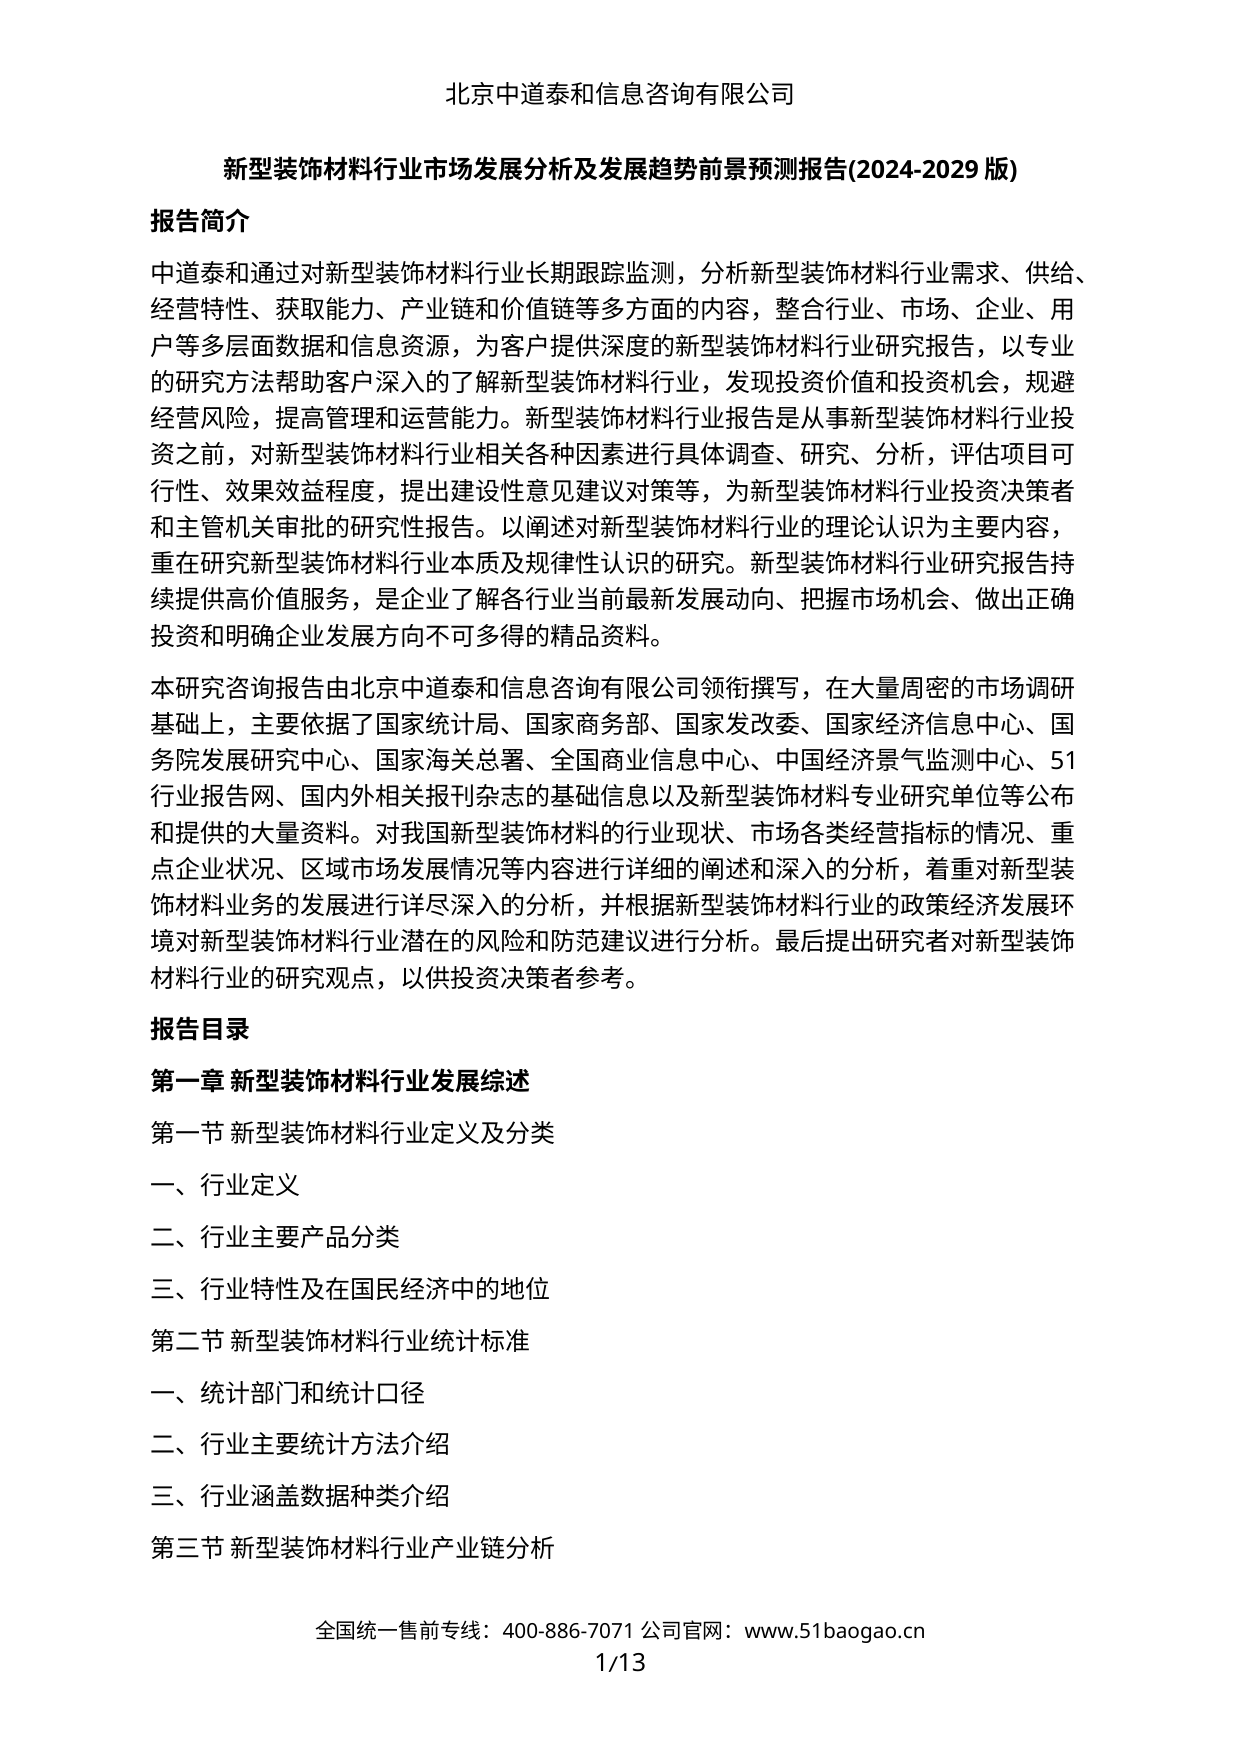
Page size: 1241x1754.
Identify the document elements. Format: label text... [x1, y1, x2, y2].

text 第二节 新型装饰材料行业统计标准 [150, 1321, 1090, 1357]
text 一、统计部门和统计口径 [150, 1373, 1090, 1409]
text 新型装饰材料行业市场发展分析及发展趋势前景预测报告(2024-2029版) [150, 150, 1090, 186]
text 中道泰和通过对新型装饰材料行业长期跟踪监测，分析新型装饰材料行业需求、供给、经营特性、获取能力、产业链和价值链等多方面的内容，整合行业、市场、企业、用户等多层面数据和信息资源，为客户提供深度的新型装饰材料行业研究报告，以专业的研究方法帮助客户深入的了解新型装饰材料行业，发现投资价值和投资机会，规避经营风险，提高管理和运营能力。新型装饰材料行业报告是从事新型装饰材料行业投资之前，对新型装饰材料行业相关各种因素进行具体调查、研究、分析，评估项目可行性、效果效益程度，提出建设性意见建议对策等，为新型装饰材料行业投资决策者和主管机关审批的研究性报告。以阐述对新型装饰材料行业的理论认识为主要内容，重在研究新型装饰材料行业本质及规律性认识的研究。新型装饰材料行业研究报告持续提供高价值服务，是企业了解各行业当前最新发展动向、把握市场机会、做出正确投资和明确企业发展方向不可多得的精品资料。 [150, 254, 1090, 652]
text 二、行业主要统计方法介绍 [150, 1425, 1090, 1461]
text 第一章 新型装饰材料行业发展综述 [150, 1062, 1090, 1098]
text 第一节 新型装饰材料行业定义及分类 [150, 1114, 1090, 1150]
text 三、行业涵盖数据种类介绍 [150, 1477, 1090, 1513]
text 报告目录 [150, 1010, 1090, 1046]
text 三、行业特性及在国民经济中的地位 [150, 1269, 1090, 1306]
text 第三节 新型装饰材料行业产业链分析 [150, 1529, 1090, 1565]
text 二、行业主要产品分类 [150, 1217, 1090, 1254]
text 报告简介 [150, 202, 1090, 238]
text 本研究咨询报告由北京中道泰和信息咨询有限公司领衔撰写，在大量周密的市场调研基础上，主要依据了国家统计局、国家商务部、国家发改委、国家经济信息中心、国务院发展研究中心、国家海关总署、全国商业信息中心、中国经济景气监测中心、51行业报告网、国内外相关报刊杂志的基础信息以及新型装饰材料专业研究单位等公布和提供的大量资料。对我国新型装饰材料的行业现状、市场各类经营指标的情况、重点企业状况、区域市场发展情况等内容进行详细的阐述和深入的分析，着重对新型装饰材料业务的发展进行详尽深入的分析，并根据新型装饰材料行业的政策经济发展环境对新型装饰材料行业潜在的风险和防范建议进行分析。最后提出研究者对新型装饰材料行业的研究观点，以供投资决策者参考。 [150, 668, 1090, 994]
text 一、行业定义 [150, 1166, 1090, 1202]
